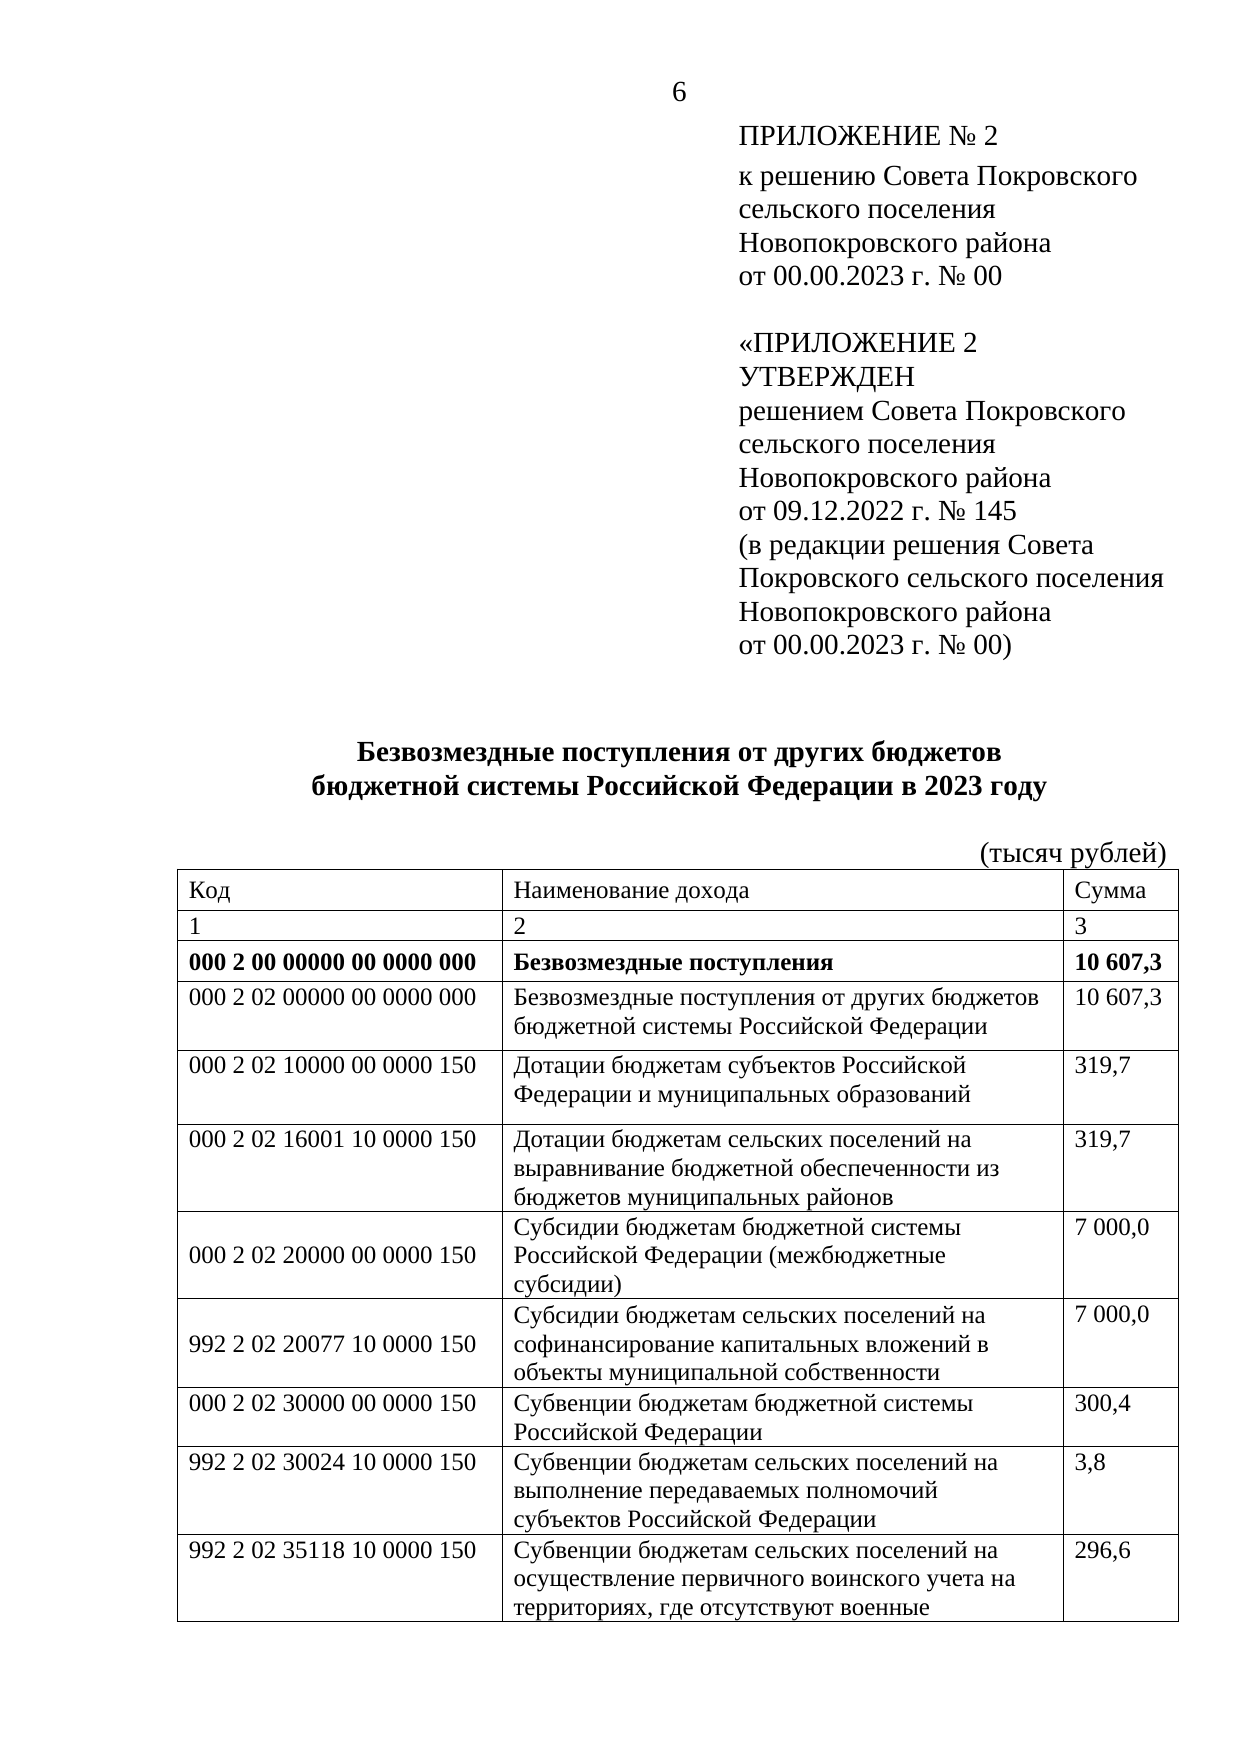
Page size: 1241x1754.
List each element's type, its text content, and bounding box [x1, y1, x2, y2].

table_cell 296,6 [1064, 1535, 1178, 1621]
table_cell 319,7 [1064, 1125, 1178, 1211]
text к решению Совета Покровского [738, 158, 1181, 191]
table_cell 000 2 02 10000 00 0000 150 [178, 1051, 502, 1123]
table_header Код [178, 870, 502, 910]
table_cell Субсидии бюджетам сельских поселений на софинансирование капитальных вложений в объекты муниципальной собственности [503, 1299, 1063, 1387]
table_cell Безвозмездные поступления от других бюджетов бюджетной системы Российской Федерации [503, 982, 1063, 1049]
text (тысяч рублей) [177, 835, 1167, 868]
table_header Сумма [1064, 870, 1178, 910]
table_cell Субвенции бюджетам сельских поселений на выполнение передаваемых полномочий субъектов Российской Федерации [503, 1447, 1063, 1534]
text УТВЕРЖДЕН [738, 359, 1181, 393]
table_cell 992 2 02 20077 10 0000 150 [178, 1299, 502, 1387]
table_cell 3,8 [1064, 1447, 1178, 1534]
table_cell 7 000,0 [1064, 1299, 1178, 1387]
text Новопокровского района [738, 225, 1181, 258]
table_cell Субсидии бюджетам бюджетной системы Российской Федерации (межбюджетные субсидии) [503, 1212, 1063, 1298]
subtitle ПРИЛОЖЕНИЕ № 2 [738, 118, 1181, 152]
table_cell 000 2 02 30000 00 0000 150 [178, 1388, 502, 1446]
text Безвозмездные поступления от других бюджетов [177, 734, 1181, 768]
table_cell 2 [503, 911, 1063, 940]
table_cell 992 2 02 30024 10 0000 150 [178, 1447, 502, 1534]
table_cell 10 607,3 [1064, 941, 1178, 981]
table_cell 000 2 02 00000 00 0000 000 [178, 982, 502, 1049]
table_cell Безвозмездные поступления [503, 941, 1063, 981]
table_cell 000 2 00 00000 00 0000 000 [178, 941, 502, 981]
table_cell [503, 1535, 1063, 1621]
text от 00.00.2023 г. № 00 [738, 258, 1181, 292]
table_cell 1 [178, 911, 502, 940]
table_cell Дотации бюджетам сельских поселений на выравнивание бюджетной обеспеченности из бюджетов муниципальных районов [503, 1125, 1063, 1211]
text (в редакции решения Совета Покровского сельского поселения [738, 527, 1181, 594]
text решением Совета Покровского сельского поселения [738, 393, 1181, 460]
table_cell Дотации бюджетам субъектов Российской Федерации и муниципальных образований [503, 1051, 1063, 1123]
table_cell 10 607,3 [1064, 982, 1178, 1049]
text от 09.12.2022 г. № 145 [738, 493, 1181, 527]
text Новопокровского района [738, 594, 1181, 627]
table_cell Субвенции бюджетам бюджетной системы Российской Федерации [503, 1388, 1063, 1446]
table_cell 319,7 [1064, 1051, 1178, 1123]
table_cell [178, 1535, 502, 1621]
table_cell 3 [1064, 911, 1178, 940]
table_cell 7 000,0 [1064, 1212, 1178, 1298]
text Новопокровского района [738, 460, 1181, 493]
text сельского поселения [738, 191, 1181, 225]
subtitle от 00.00.2023 г. № 00) [738, 627, 1181, 661]
text бюджетной системы Российской Федерации в 2023 году [177, 768, 1181, 801]
table_header Наименование дохода [503, 870, 1063, 910]
table_cell 000 2 02 16001 10 0000 150 [178, 1125, 502, 1211]
text «ПРИЛОЖЕНИЕ 2 [738, 326, 1181, 359]
table_cell 000 2 02 20000 00 0000 150 [178, 1212, 502, 1298]
table_cell 300,4 [1064, 1388, 1178, 1446]
